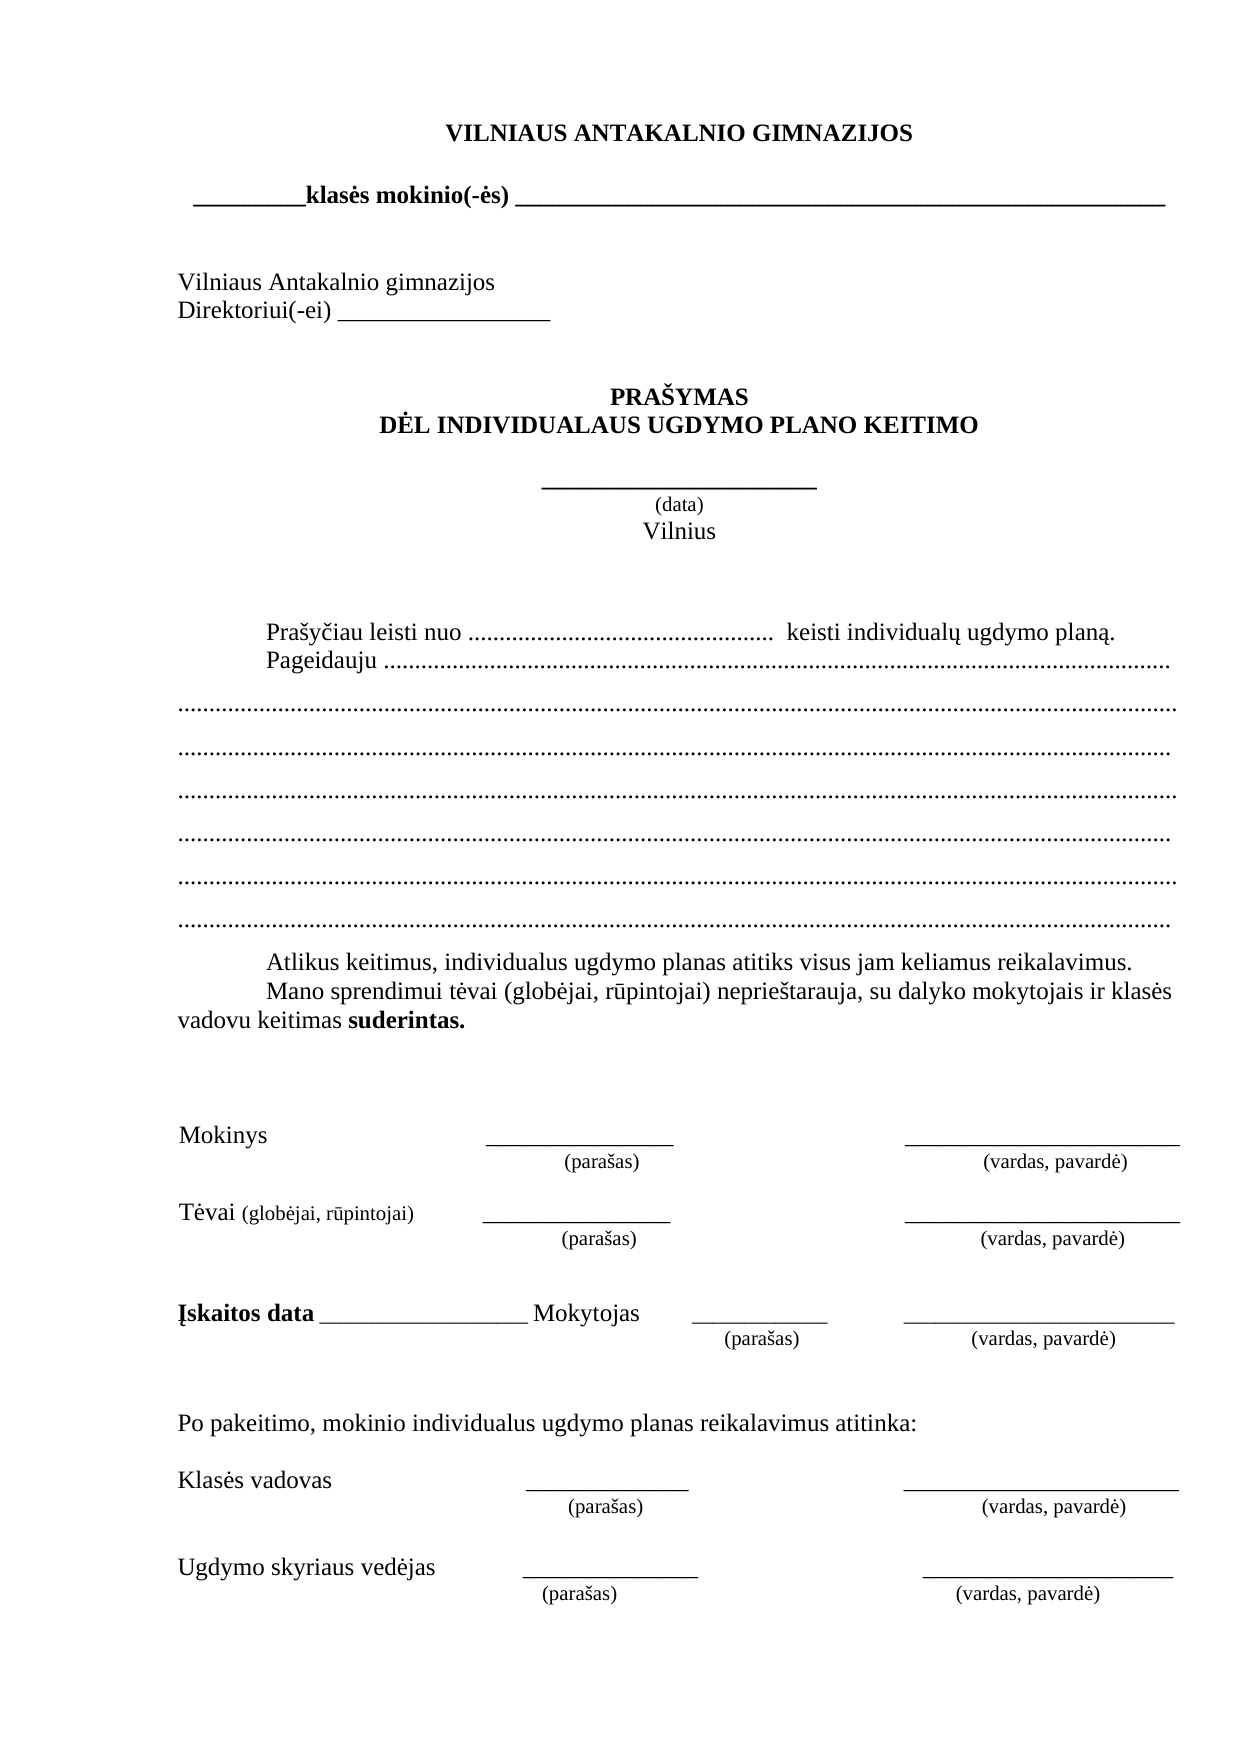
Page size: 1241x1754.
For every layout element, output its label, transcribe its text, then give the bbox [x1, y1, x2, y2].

text Po pakeitimo, mokinio individualus ugdymo planas reikalavimus atitinka: [177, 1408, 1181, 1437]
text (parašas) (vardas, pavardė) [177, 1581, 1181, 1604]
text (parašas) (vardas, pavardė) [177, 1326, 1181, 1350]
text ............................................................................................................................................................................................................................................................................................................................... [177, 688, 1181, 760]
text Direktoriui(-ei) _________________ [177, 295, 1181, 324]
text DĖL INDIVIDUALAUS UGDYMO PLANO KEITIMO [177, 410, 1181, 439]
text (parašas) (vardas, pavardė) [177, 1148, 1181, 1173]
text _________klasės mokinio(-ės) ____________________________________________________ [177, 180, 1181, 209]
text (parašas) (vardas, pavardė) [177, 1225, 1181, 1249]
text Atlikus keitimus, individualus ugdymo planas atitiks visus jam keliamus reikalavimus. [177, 947, 1181, 976]
text Klasės vadovas _____________ ______________________ [177, 1465, 1181, 1494]
text ............................................................................................................................................................................................................................................................................................................................... [177, 861, 1181, 933]
text Tėvai (globėjai, rūpintojai) _______________ ______________________ [177, 1197, 1181, 1225]
text Ugdymo skyriaus vedėjas ______________ ____________________ [177, 1552, 1181, 1581]
text Mano sprendimui tėvai (globėjai, rūpintojai) neprieštarauja, su dalyko mokytojais ir klasės vadovu keitimas suderintas. [177, 976, 1181, 1033]
text (parašas) (vardas, pavardė) [177, 1494, 1181, 1518]
text (data) [177, 492, 1181, 516]
text PRAŠYMAS [177, 382, 1181, 410]
text Vilniaus Antakalnio gimnazijos [177, 267, 1181, 295]
text VILNIAUS ANTAKALNIO GIMNAZIJOS [177, 118, 1181, 147]
text Pageidauju .............................................................................................................................. [177, 645, 1181, 674]
text Prašyčiau leisti nuo ................................................. keisti individualų ugdymo planą. [177, 617, 1181, 645]
text Mokinys _______________ ______________________ [177, 1120, 1181, 1148]
text ______________________ [177, 463, 1181, 492]
text Įskaitos data ____________________ Mokytojas _____________ __________________________ [177, 1298, 1181, 1326]
text ............................................................................................................................................................................................................................................................................................................................... [177, 775, 1181, 847]
text Vilnius [177, 516, 1181, 545]
